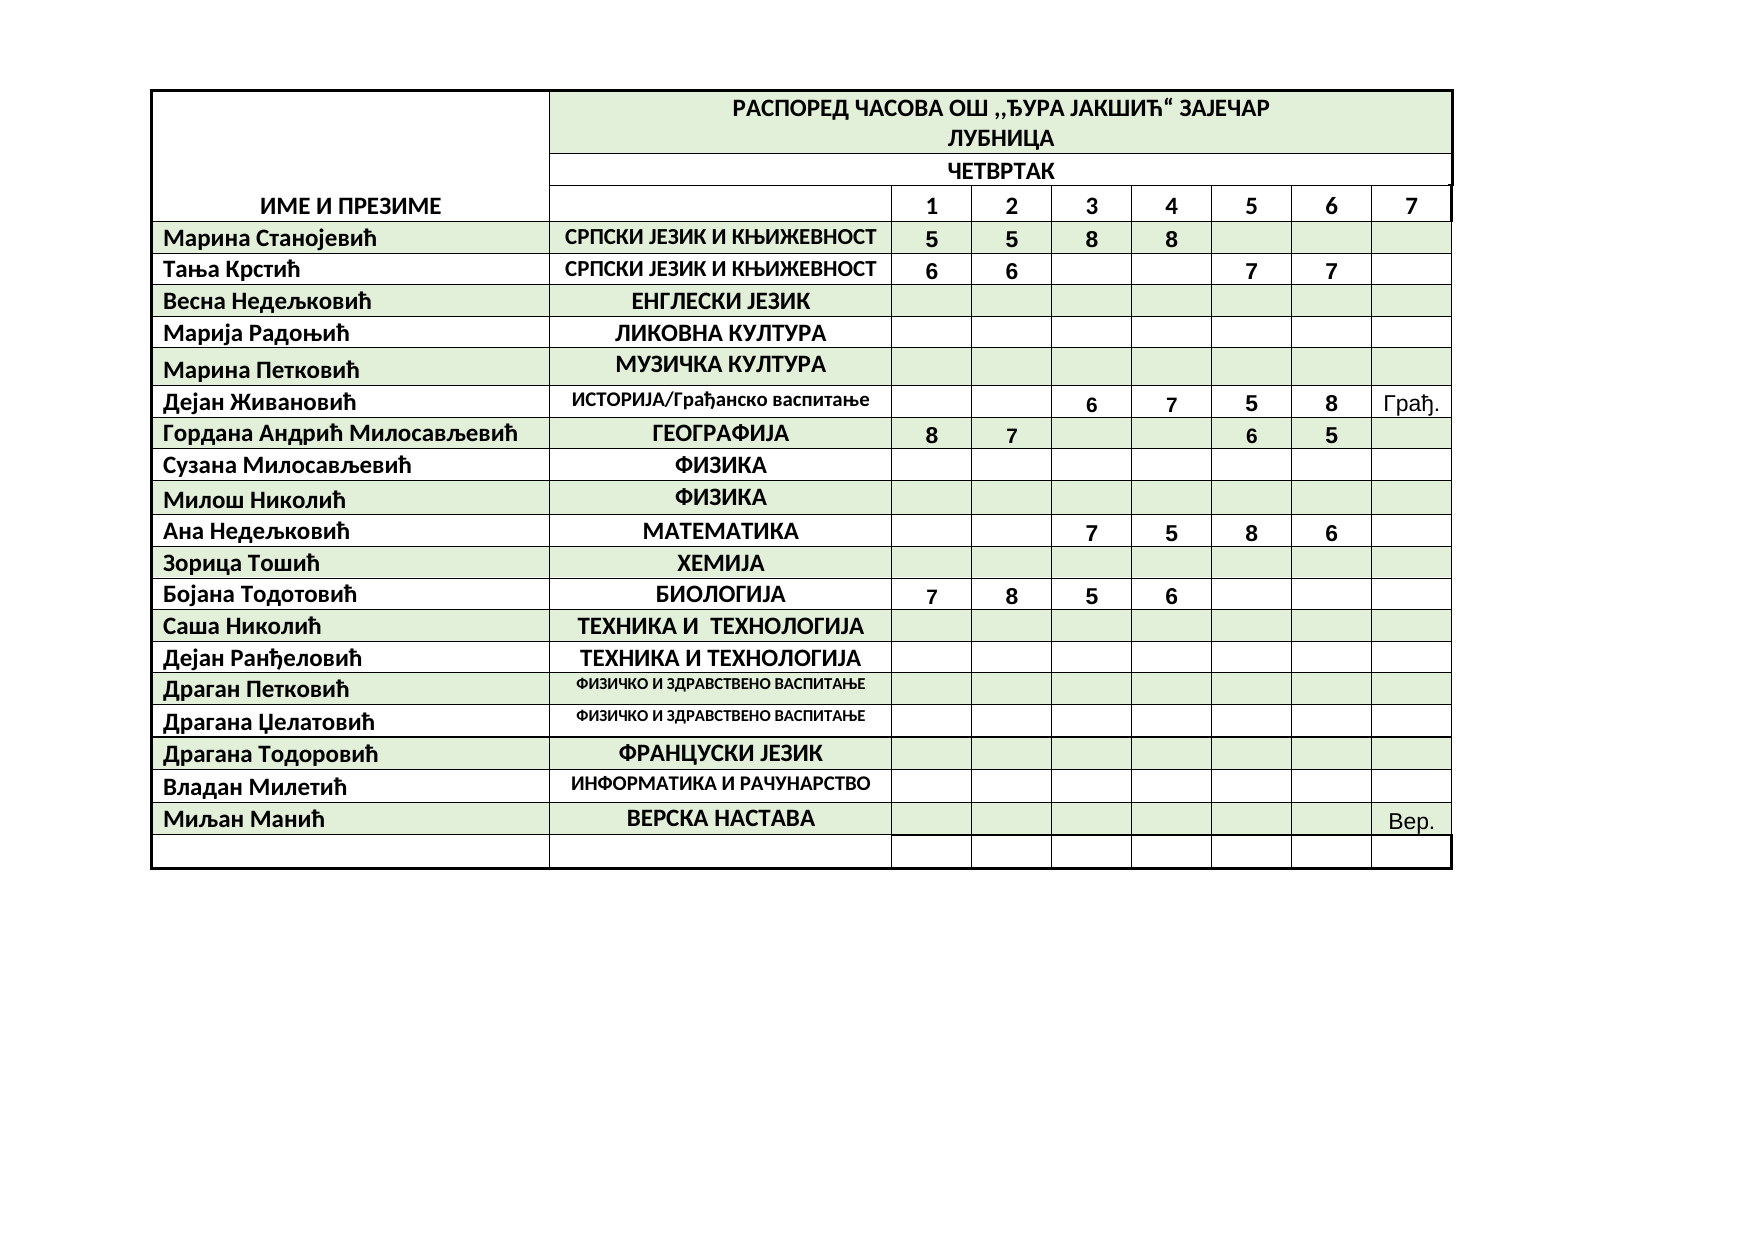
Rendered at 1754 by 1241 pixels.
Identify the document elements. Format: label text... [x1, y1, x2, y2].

table_cell ЕНГЛЕСКИ ЈЕЗИК [550, 285, 891, 316]
table_cell 5 [1212, 386, 1291, 417]
table_cell [1052, 836, 1131, 867]
table_cell [1372, 254, 1451, 284]
table_cell [1292, 348, 1371, 385]
table_cell Ана Недељковић [153, 515, 549, 546]
table_cell Марија Радоњић [153, 317, 549, 347]
table_cell [1132, 738, 1211, 769]
table_cell [892, 738, 971, 769]
table_cell СРПСКИ ЈЕЗИК И КЊИЖЕВНОСТ [550, 222, 891, 253]
table_cell [1052, 610, 1131, 641]
table_cell 5 [1132, 515, 1211, 546]
table_cell [1052, 803, 1131, 834]
table_cell [1132, 803, 1211, 834]
table_cell [892, 317, 971, 347]
table_cell 7 [1212, 254, 1291, 284]
table_header ИМЕ И ПРЕЗИМЕ [153, 92, 549, 221]
table_cell [1292, 705, 1371, 736]
table_cell [1052, 481, 1131, 514]
table_cell [1292, 610, 1371, 641]
table_cell [1132, 673, 1211, 704]
table_cell 7 [1132, 386, 1211, 417]
table_cell 3 [1052, 186, 1131, 221]
table_cell [1372, 770, 1451, 802]
table_cell Тања Крстић [153, 254, 549, 284]
table_cell [972, 770, 1051, 802]
table_cell [1132, 348, 1211, 385]
table_cell [892, 285, 971, 316]
table_cell [1212, 642, 1291, 672]
table_cell [972, 285, 1051, 316]
table_cell [1052, 770, 1131, 802]
table_cell 7 [892, 579, 971, 609]
table_cell [1212, 481, 1291, 514]
table_cell ФИЗИЧКО И ЗДРАВСТВЕНО ВАСПИТАЊЕ [550, 673, 891, 704]
table_cell [1212, 836, 1291, 867]
table_cell ИСТОРИЈА/Грађанско васпитање [550, 386, 891, 417]
table_cell 6 [1132, 579, 1211, 609]
table_cell [1212, 770, 1291, 802]
table_cell [1292, 642, 1371, 672]
table_cell [1132, 642, 1211, 672]
table_cell [1212, 222, 1291, 253]
table_cell [1052, 738, 1131, 769]
table_cell ТЕХНИКА И ТЕХНОЛОГИЈА [550, 642, 891, 672]
table_cell [892, 481, 971, 514]
table_cell [1132, 610, 1211, 641]
table_cell [892, 642, 971, 672]
table_cell [892, 770, 971, 802]
table_cell Бојана Тодотовић [153, 579, 549, 609]
table_cell [1292, 449, 1371, 480]
table_cell 1 [892, 186, 971, 221]
table_cell [1132, 285, 1211, 316]
table_cell Драгана Џелатовић [153, 705, 549, 736]
table_cell [1212, 738, 1291, 769]
table_cell [972, 803, 1051, 834]
table_cell [972, 317, 1051, 347]
table_cell [1292, 803, 1371, 834]
table_cell [550, 186, 891, 221]
table_cell СРПСКИ ЈЕЗИК И КЊИЖЕВНОСТ [550, 254, 891, 284]
table_cell [1372, 579, 1451, 609]
table_cell [550, 835, 891, 867]
table_cell 8 [1212, 515, 1291, 546]
table_cell [892, 348, 971, 385]
table_cell Миљан Манић [153, 803, 549, 834]
table_cell [1132, 481, 1211, 514]
table_cell [1292, 738, 1371, 769]
table_cell [1052, 317, 1131, 347]
table_cell БИОЛОГИЈА [550, 579, 891, 609]
table_cell 8 [1132, 222, 1211, 253]
table_cell [892, 673, 971, 704]
table_cell 7 [972, 418, 1051, 448]
table_cell [972, 481, 1051, 514]
table_cell ХЕМИЈА [550, 547, 891, 577]
table_cell [1052, 547, 1131, 577]
table_cell [892, 515, 971, 546]
table_cell [1212, 610, 1291, 641]
table_cell Марина Петковић [153, 348, 549, 385]
table_cell Саша Николић [153, 610, 549, 641]
table_cell [1052, 673, 1131, 704]
table_cell Милош Николић [153, 481, 549, 514]
table_cell ЛИКОВНА КУЛТУРА [550, 317, 891, 347]
table_cell [1052, 705, 1131, 736]
table_cell [1372, 481, 1451, 514]
table_cell ФИЗИКА [550, 481, 891, 514]
table_cell [1052, 418, 1131, 448]
table_cell 5 [892, 222, 971, 253]
table_cell [1212, 803, 1291, 834]
table_cell [892, 449, 971, 480]
table_cell Дејан Ранђеловић [153, 642, 549, 672]
table_cell ГЕОГРАФИЈА [550, 418, 891, 448]
table_cell Гордана Андрић Милосављевић [153, 418, 549, 448]
table_cell [972, 515, 1051, 546]
table_cell [1132, 449, 1211, 480]
table_cell [1372, 547, 1451, 577]
table_cell 6 [1292, 186, 1371, 221]
table_cell 8 [1052, 222, 1131, 253]
table_cell [1212, 348, 1291, 385]
table_cell [1372, 705, 1451, 736]
table_cell [1372, 610, 1451, 641]
table_cell [972, 738, 1051, 769]
table_cell [1372, 449, 1451, 480]
table_cell МАТЕМАТИКА [550, 515, 891, 546]
table_cell [972, 836, 1051, 867]
table_cell [1212, 317, 1291, 347]
table_cell 8 [1292, 386, 1371, 417]
table_cell [1292, 481, 1371, 514]
table_cell [1132, 547, 1211, 577]
table_cell [1292, 222, 1371, 253]
table_cell [1292, 547, 1371, 577]
table_cell [972, 610, 1051, 641]
table_cell [1132, 770, 1211, 802]
table_cell 5 [1292, 418, 1371, 448]
table_cell [1372, 285, 1451, 316]
table_cell [972, 642, 1051, 672]
table_cell [153, 835, 549, 867]
table_cell [1292, 317, 1371, 347]
table_cell [1052, 449, 1131, 480]
table_cell МУЗИЧКА КУЛТУРА [550, 348, 891, 385]
table_cell 6 [1052, 386, 1131, 417]
table_cell Зорица Тошић [153, 547, 549, 577]
table_cell [972, 547, 1051, 577]
table_cell [1372, 836, 1450, 867]
table_cell 6 [1212, 418, 1291, 448]
table_cell Владан Милетић [153, 770, 549, 802]
table_cell ТЕХНИКА И ТЕХНОЛОГИЈА [550, 610, 891, 641]
table_cell 7 [1292, 254, 1371, 284]
table_cell [972, 673, 1051, 704]
table_cell [1132, 418, 1211, 448]
table_cell [972, 449, 1051, 480]
table_cell Вер. [1372, 803, 1451, 834]
table_cell [972, 386, 1051, 417]
table_cell 6 [892, 254, 971, 284]
table_cell [1212, 449, 1291, 480]
table_cell [1132, 254, 1211, 284]
table_cell ФИЗИЧКО И ЗДРАВСТВЕНО ВАСПИТАЊЕ [550, 705, 891, 736]
table_cell [1052, 642, 1131, 672]
table_cell [1372, 418, 1451, 448]
table_cell [1372, 222, 1451, 253]
table_cell [1292, 673, 1371, 704]
table_cell Дејан Живановић [153, 386, 549, 417]
table_cell 2 [972, 186, 1051, 221]
table_cell [892, 705, 971, 736]
table_cell ФРАНЦУСКИ ЈЕЗИК [550, 738, 891, 769]
table_cell ВЕРСКА НАСТАВА [550, 803, 891, 834]
table_cell Марина Станојевић [153, 222, 549, 253]
table_cell Грађ. [1372, 386, 1451, 417]
table_cell Драгана Тодоровић [153, 738, 549, 769]
table_cell [1212, 285, 1291, 316]
table_cell [892, 803, 971, 834]
table_cell [892, 547, 971, 577]
table_cell 8 [972, 579, 1051, 609]
table_cell [1372, 515, 1451, 546]
table_cell [1292, 579, 1371, 609]
table_cell [892, 836, 971, 867]
table_cell Весна Недељковић [153, 285, 549, 316]
table_cell [1132, 705, 1211, 736]
table_cell 5 [1212, 186, 1291, 221]
table_cell [1292, 770, 1371, 802]
table_cell [1212, 547, 1291, 577]
table_cell [892, 386, 971, 417]
table_cell [972, 705, 1051, 736]
table_cell [972, 348, 1051, 385]
table_cell [1292, 285, 1371, 316]
table_cell [1132, 317, 1211, 347]
table_cell [1052, 285, 1131, 316]
table_cell [1052, 348, 1131, 385]
table_cell [1372, 348, 1451, 385]
table_cell ИНФОРМАТИКА И РАЧУНАРСТВО [550, 770, 891, 802]
table_cell Сузана Милосављевић [153, 449, 549, 480]
table_cell 6 [1292, 515, 1371, 546]
table_cell ЧЕТВРТАК [550, 154, 1451, 185]
table_cell [1372, 673, 1451, 704]
table_cell [1372, 738, 1451, 769]
table_cell [1212, 579, 1291, 609]
table_header РАСПОРЕД ЧАСОВА ОШ ,,ЂУРА ЈАКШИЋ“ ЗАЈЕЧАР ЛУБНИЦА [550, 92, 1451, 153]
table_cell [1212, 705, 1291, 736]
table_cell 7 [1372, 186, 1450, 221]
table_cell [892, 610, 971, 641]
table_cell [1212, 673, 1291, 704]
table_cell 5 [972, 222, 1051, 253]
table_cell [1132, 836, 1211, 867]
table_cell ФИЗИКА [550, 449, 891, 480]
table_cell 6 [972, 254, 1051, 284]
table_cell [1052, 254, 1131, 284]
table_cell 4 [1132, 186, 1211, 221]
table_cell [1372, 317, 1451, 347]
table_cell 8 [892, 418, 971, 448]
table_cell 5 [1052, 579, 1131, 609]
table_cell Драган Петковић [153, 673, 549, 704]
table_cell 7 [1052, 515, 1131, 546]
table_cell [1292, 836, 1371, 867]
table_cell [1372, 642, 1451, 672]
